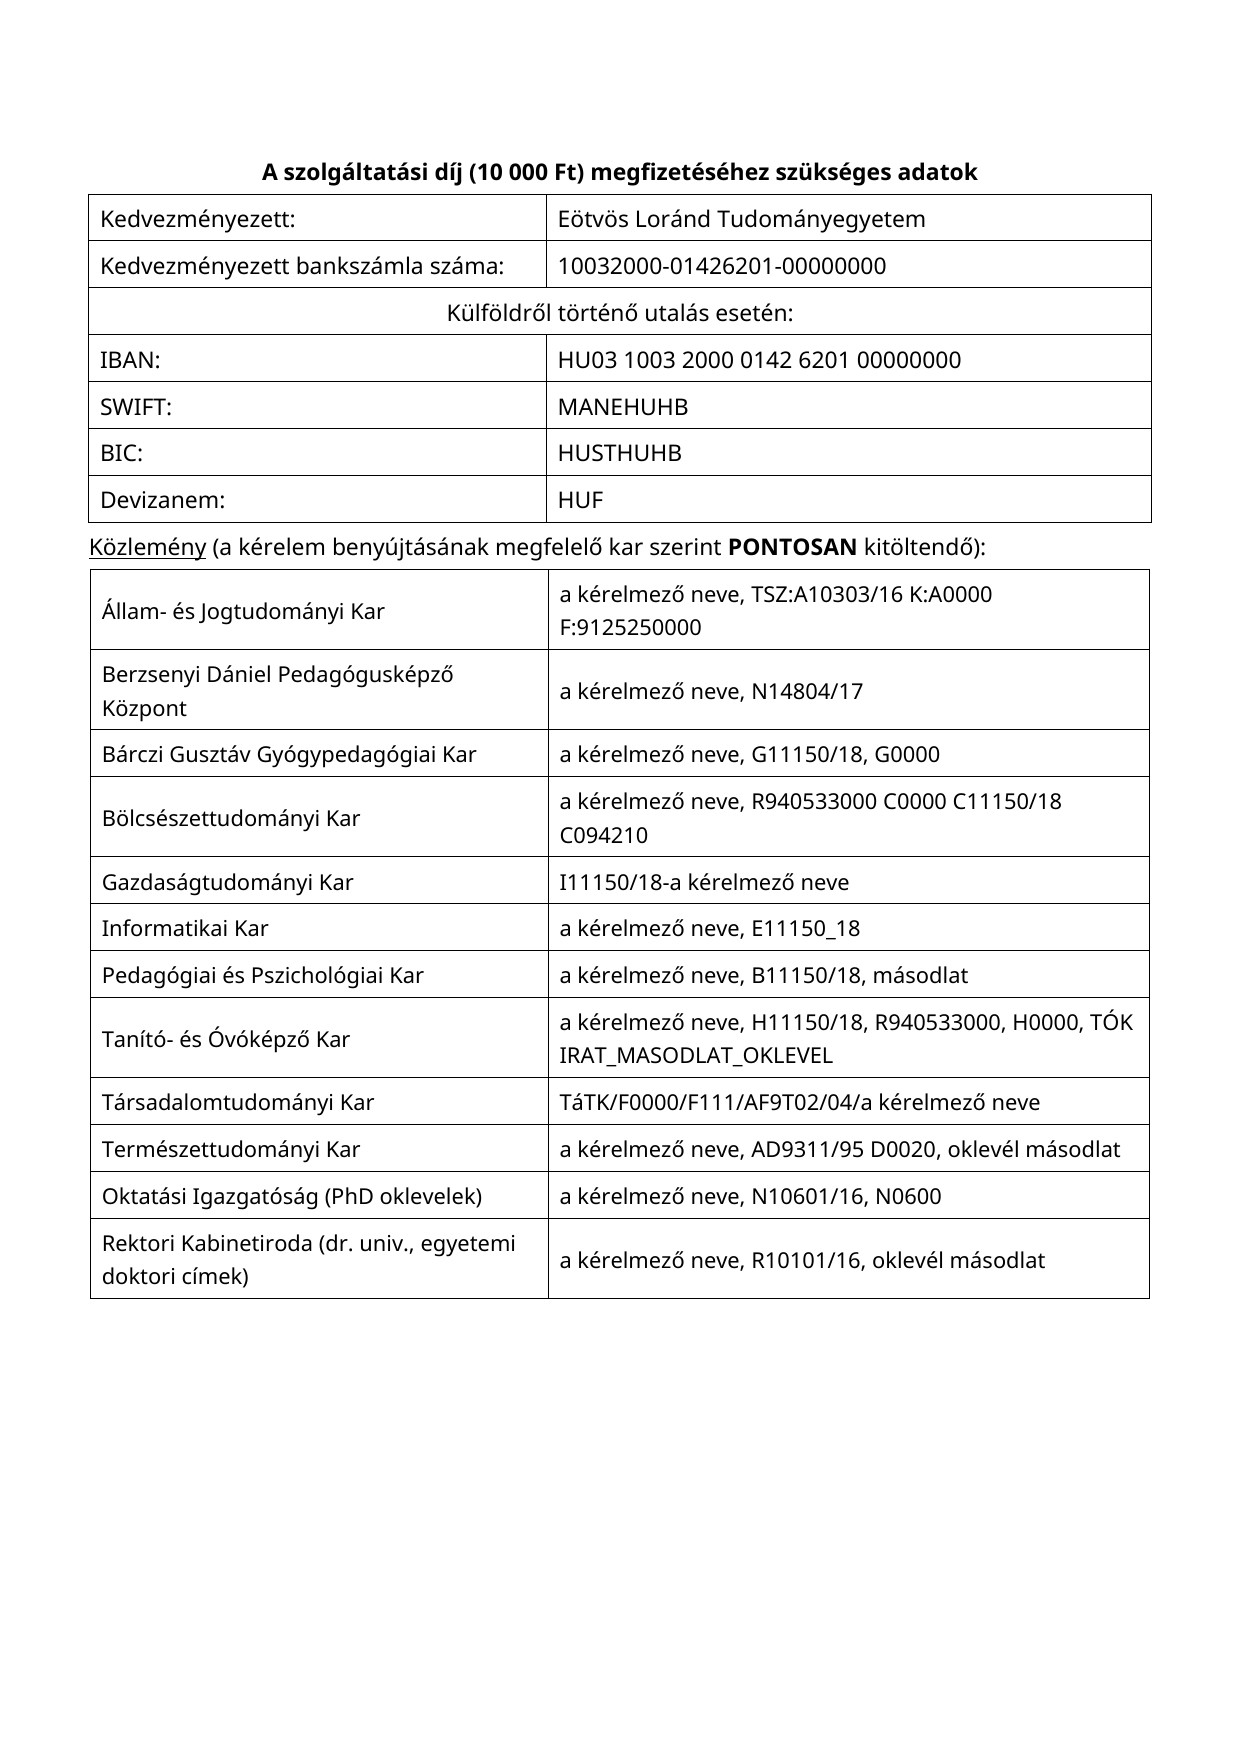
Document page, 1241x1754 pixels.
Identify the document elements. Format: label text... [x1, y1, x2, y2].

table_cell MANEHUHB [547, 382, 1151, 428]
table_cell a kérelmező neve, E11150_18 [549, 904, 1149, 950]
table_cell Tanító- és Óvóképző Kar [91, 998, 548, 1077]
text Közlemény (a kérelem benyújtásának megfelelő kar szerint PONTOSAN kitöltendő): [88, 529, 1152, 562]
table_cell a kérelmező neve, G11150/18, G0000 [549, 730, 1149, 776]
table_header Kedvezményezett: [89, 195, 546, 240]
table_cell Természettudományi Kar [91, 1125, 548, 1171]
table_cell Gazdaságtudományi Kar [91, 857, 548, 903]
table_cell HUSTHUHB [547, 429, 1151, 475]
table_cell Rektori Kabinetiroda (dr. univ., egyetemi doktori címek) [91, 1219, 548, 1298]
table_cell TáTK/F0000/F111/AF9T02/04/a kérelmező neve [549, 1078, 1149, 1124]
table_cell Informatikai Kar [91, 904, 548, 950]
table_cell Devizanem: [89, 476, 546, 522]
table_cell 10032000-01426201-00000000 [547, 241, 1151, 287]
table_cell a kérelmező neve, AD9311/95 D0020, oklevél másodlat [549, 1125, 1149, 1171]
table_cell HU03 1003 2000 0142 6201 00000000 [547, 335, 1151, 381]
table_cell I11150/18-a kérelmező neve [549, 857, 1149, 903]
table_header Állam- és Jogtudományi Kar [91, 570, 548, 649]
table_cell Bárczi Gusztáv Gyógypedagógiai Kar [91, 730, 548, 776]
table_cell Külföldről történő utalás esetén: [89, 288, 1151, 334]
table_cell Berzsenyi Dániel Pedagógusképző Központ [91, 650, 548, 729]
table_header Eötvös Loránd Tudományegyetem [547, 195, 1151, 240]
table_cell Kedvezményezett bankszámla száma: [89, 241, 546, 287]
table_cell Oktatási Igazgatóság (PhD oklevelek) [91, 1172, 548, 1217]
table_cell a kérelmező neve, R10101/16, oklevél másodlat [549, 1219, 1149, 1298]
table_cell Társadalomtudományi Kar [91, 1078, 548, 1124]
table_cell SWIFT: [89, 382, 546, 428]
table_cell a kérelmező neve, R940533000 C0000 C11150/18 C094210 [549, 777, 1149, 856]
text A szolgáltatási díj (10 000 Ft) megfizetéséhez szükséges adatok [118, 154, 1122, 187]
table_cell a kérelmező neve, B11150/18, másodlat [549, 951, 1149, 997]
table_cell a kérelmező neve, N10601/16, N0600 [549, 1172, 1149, 1217]
table_cell Bölcsészettudományi Kar [91, 777, 548, 856]
table_cell HUF [547, 476, 1151, 522]
table_cell Pedagógiai és Pszichológiai Kar [91, 951, 548, 997]
table_header a kérelmező neve, TSZ:A10303/16 K:A0000 F:9125250000 [549, 570, 1149, 649]
table_cell IBAN: [89, 335, 546, 381]
table_cell a kérelmező neve, N14804/17 [549, 650, 1149, 729]
table_cell a kérelmező neve, H11150/18, R940533000, H0000, TÓK IRAT_MASODLAT_OKLEVEL [549, 998, 1149, 1077]
table_cell BIC: [89, 429, 546, 475]
